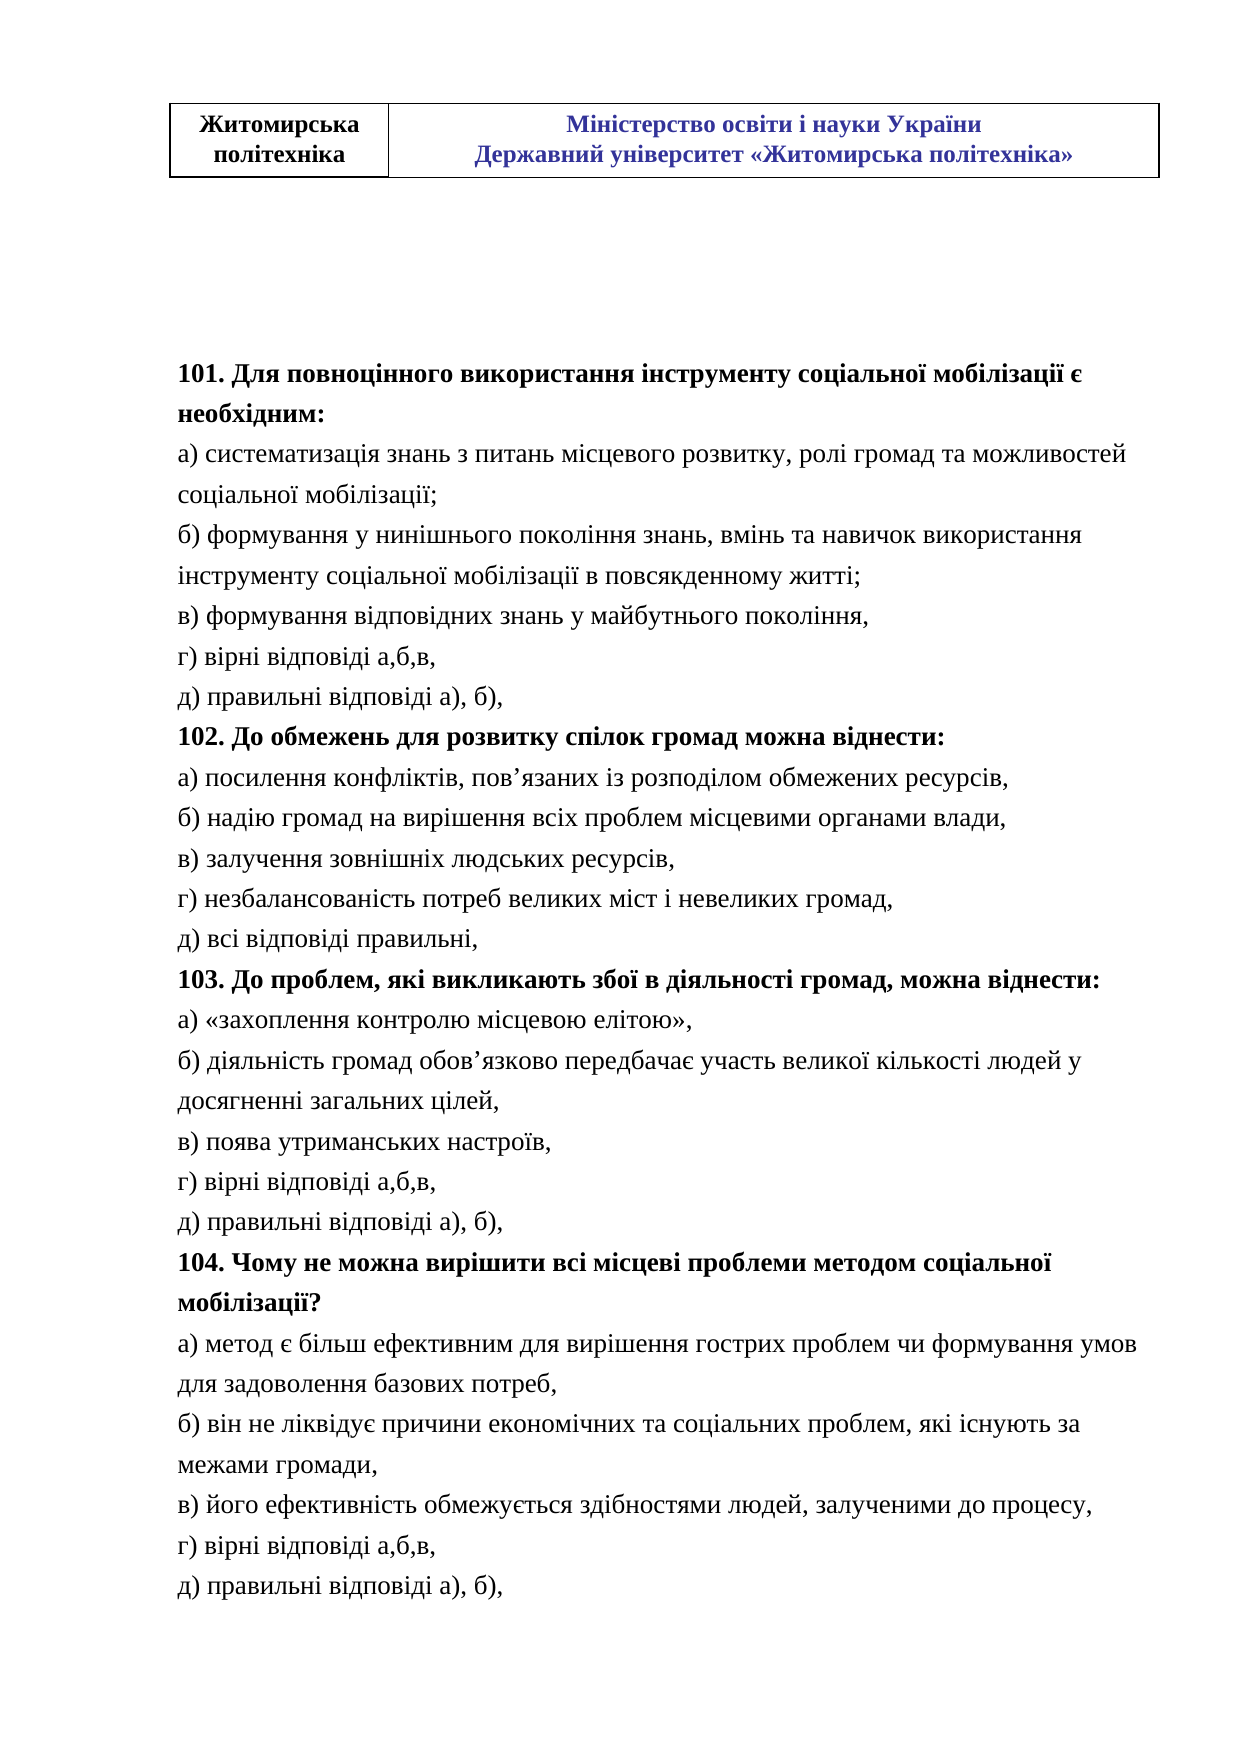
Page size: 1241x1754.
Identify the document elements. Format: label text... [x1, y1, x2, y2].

text б) діяльність громад обов’язково передбачає участь великої кількості людей у досягненні загальних цілей, [177, 1044, 1152, 1115]
text 104. Чому не можна вирішити всі місцеві проблеми методом соціальної мобілізації? [177, 1246, 1152, 1317]
text г) вірні відповіді а,б,в, [177, 1529, 1152, 1560]
text в) його ефективність обмежується здібностями людей, залученими до процесу, [177, 1488, 1152, 1519]
text б) надію громад на вирішення всіх проблем місцевими органами влади, [177, 801, 1152, 832]
text а) систематизація знань з питань місцевого розвитку, ролі громад та можливостей соціальної мобілізації; [177, 437, 1152, 509]
text а) посилення конфліктів, пов’язаних із розподілом обмежених ресурсів, [177, 761, 1152, 792]
text д) правильні відповіді а), б), [177, 1569, 1152, 1600]
text б) формування у нинішнього покоління знань, вмінь та навичок використання інструменту соціальної мобілізації в повсякденному житті; [177, 518, 1152, 590]
text д) всі відповіді правильні, [177, 922, 1152, 954]
text г) вірні відповіді а,б,в, [177, 1165, 1152, 1196]
text б) він не ліквідує причини економічних та соціальних проблем, які існують за межами громади, [177, 1407, 1152, 1479]
text 101. Для повноцінного використання інструменту соціальної мобілізації є необхідним: [177, 357, 1152, 428]
text а) метод є більш ефективним для вирішення гострих проблем чи формування умов для задоволення базових потреб, [177, 1327, 1152, 1398]
text г) незбалансованість потреб великих міст і невеликих громад, [177, 882, 1152, 913]
text д) правильні відповіді а), б), [177, 680, 1152, 711]
text 103. До проблем, які викликають збої в діяльності громад, можна віднести: [177, 963, 1152, 994]
text г) вірні відповіді а,б,в, [177, 639, 1152, 671]
text а) «захоплення контролю місцевою елітою», [177, 1003, 1152, 1034]
text в) залучення зовнішніх людських ресурсів, [177, 842, 1152, 873]
text 102. До обмежень для розвитку спілок громад можна віднести: [177, 720, 1152, 752]
text в) поява утриманських настроїв, [177, 1124, 1152, 1156]
text в) формування відповідних знань у майбутнього покоління, [177, 599, 1152, 630]
text д) правильні відповіді а), б), [177, 1205, 1152, 1237]
